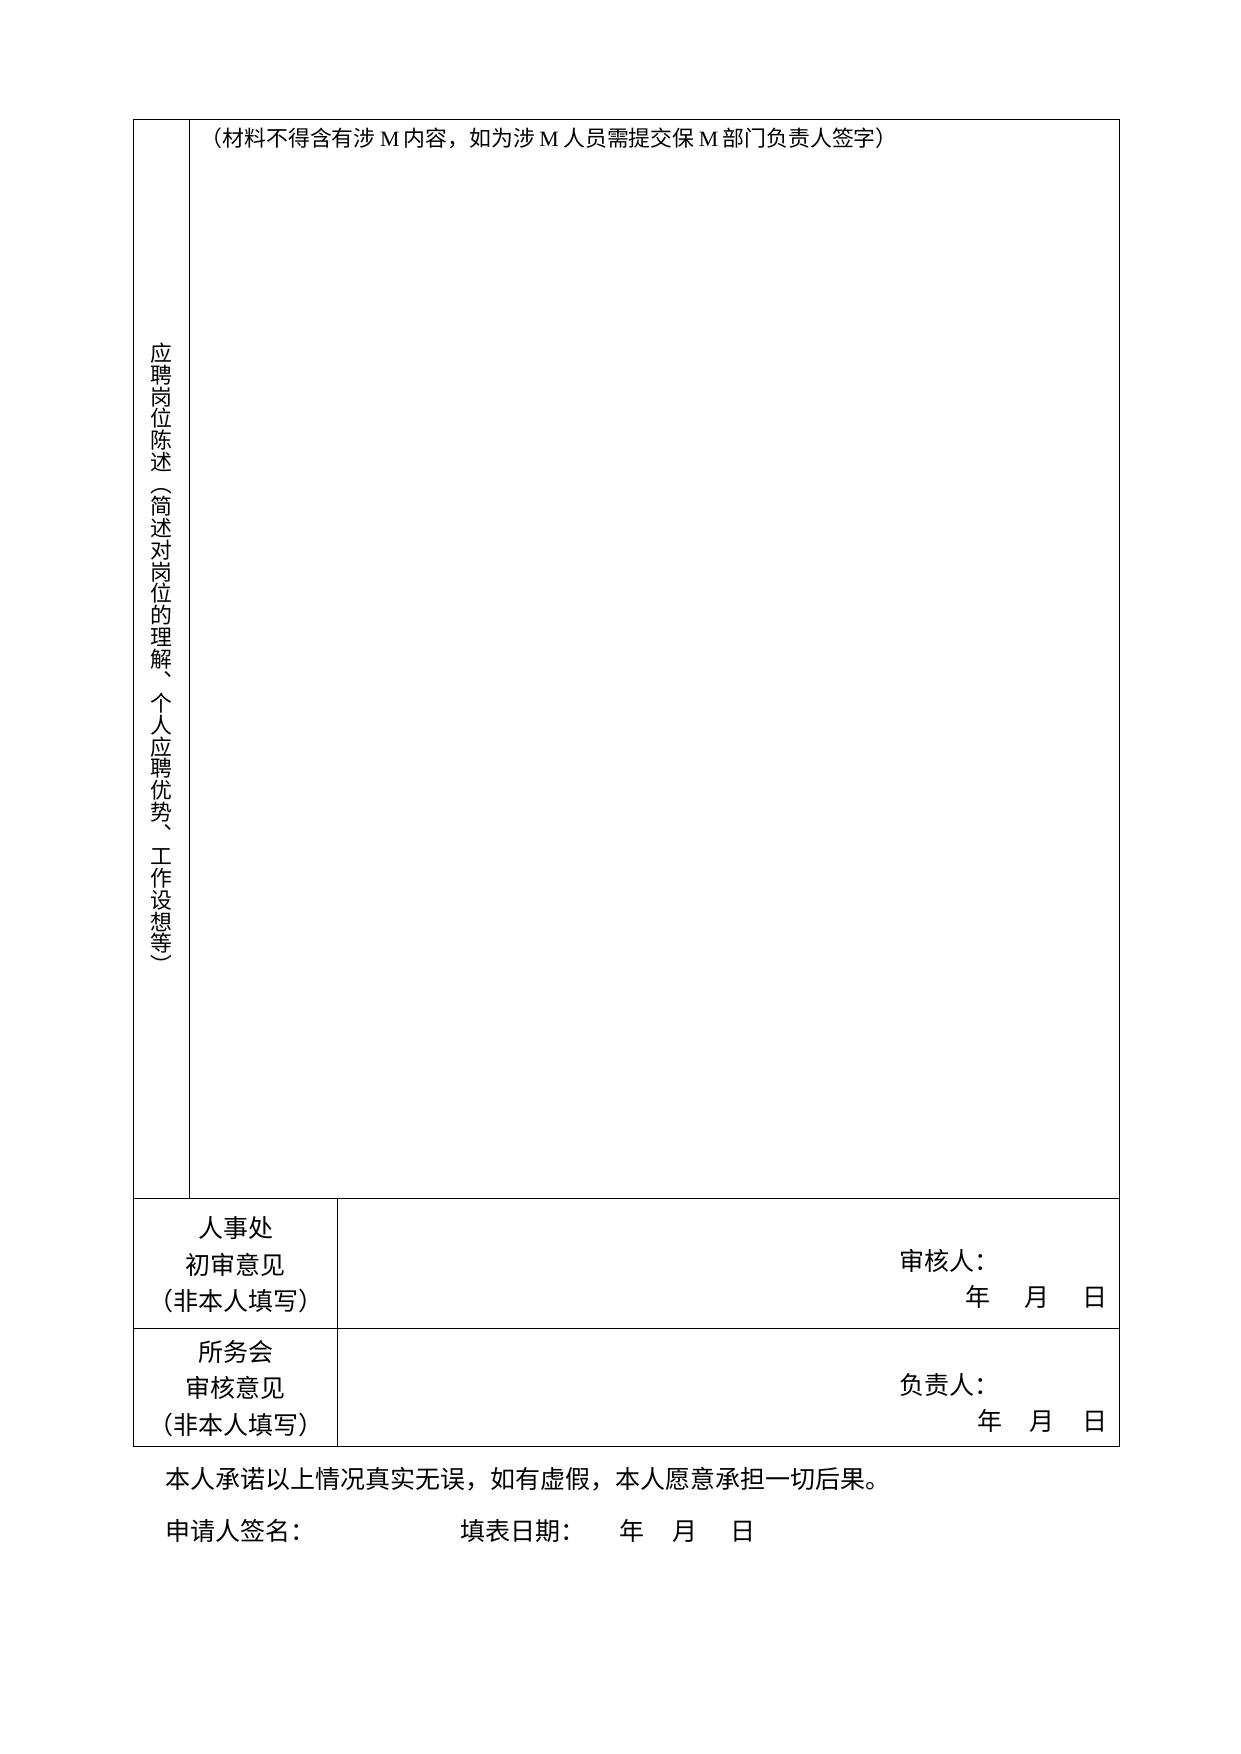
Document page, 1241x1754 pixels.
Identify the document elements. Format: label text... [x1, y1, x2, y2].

table_cell 所务会 审核意见 （非本人填写） [134, 1329, 337, 1446]
table_cell 人事处 初审意见 （非本人填写） [134, 1199, 337, 1327]
table_cell （材料不得含有涉M内容，如为涉M人员需提交保M部门负责人签字） [190, 120, 1119, 1198]
table_cell 负责人： 年 月 日 [338, 1329, 1119, 1446]
table_cell 审核人： 年 月 日 [338, 1199, 1119, 1327]
table_cell 应聘岗位陈述（简述对岗位的理解、个人应聘优势、工作设想等） [134, 120, 189, 1198]
text 本人承诺以上情况真实无误，如有虚假，本人愿意承担一切后果。 [165, 1447, 1087, 1499]
text 申请人签名： 填表日期： 年 月 日 [165, 1499, 1087, 1551]
